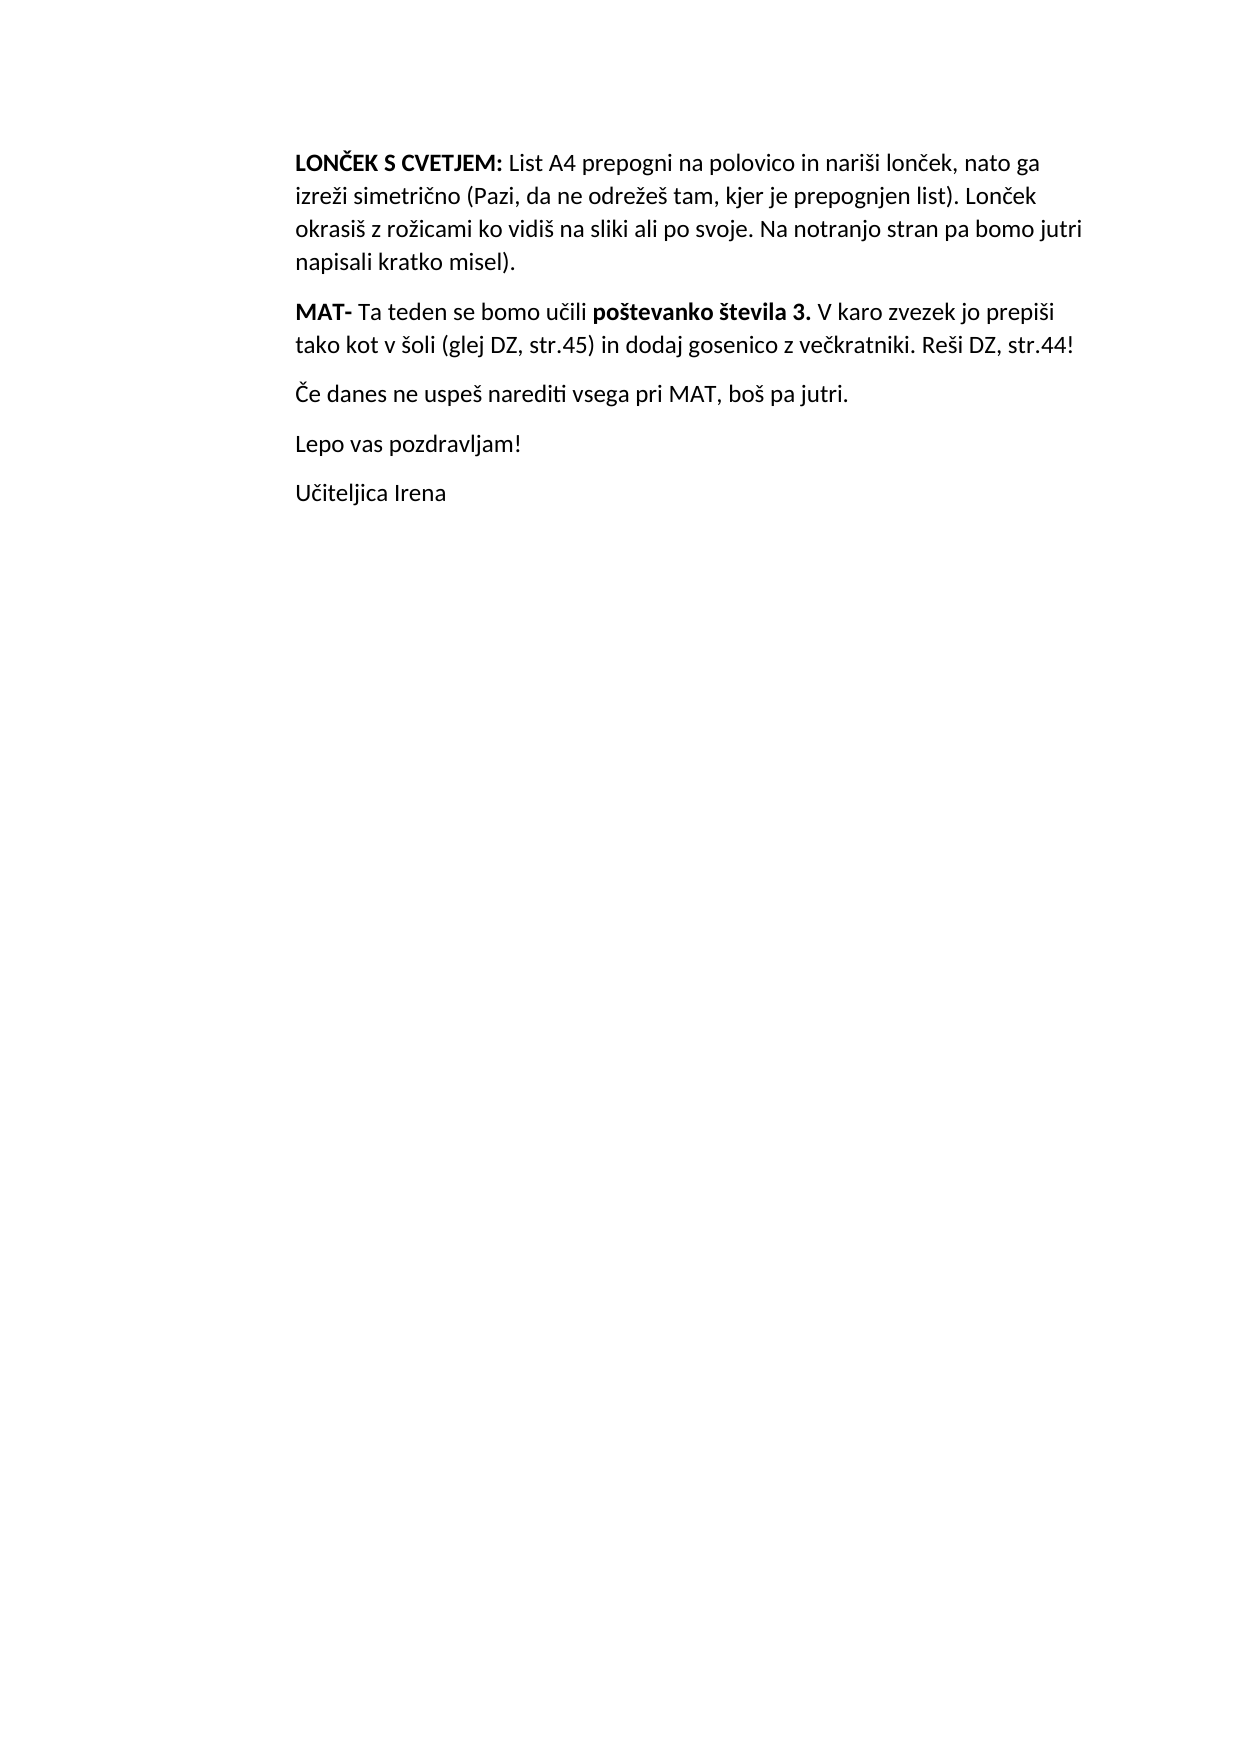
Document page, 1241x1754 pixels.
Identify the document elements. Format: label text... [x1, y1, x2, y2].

text Lepo vas pozdravljam! [295, 428, 1093, 458]
text Če danes ne uspeš narediti vsega pri MAT, boš pa jutri. [295, 378, 1093, 409]
text Učiteljica Irena [295, 478, 1093, 508]
text MAT- Ta teden se bomo učili poštevanko števila 3. V karo zvezek jo prepiši tako kot v šoli (glej DZ, str.45) in dodaj gosenico z večkratniki. Reši DZ, str.44! [295, 296, 1093, 359]
text LONČEK S CVETJEM: List A4 prepogni na polovico in nariši lonček, nato ga izreži simetrično (Pazi, da ne odrežeš tam, kjer je prepognjen list). Lonček okrasiš z rožicami ko vidiš na sliki ali po svoje. Na notranjo stran pa bomo jutri napisali kratko misel). [295, 148, 1093, 277]
